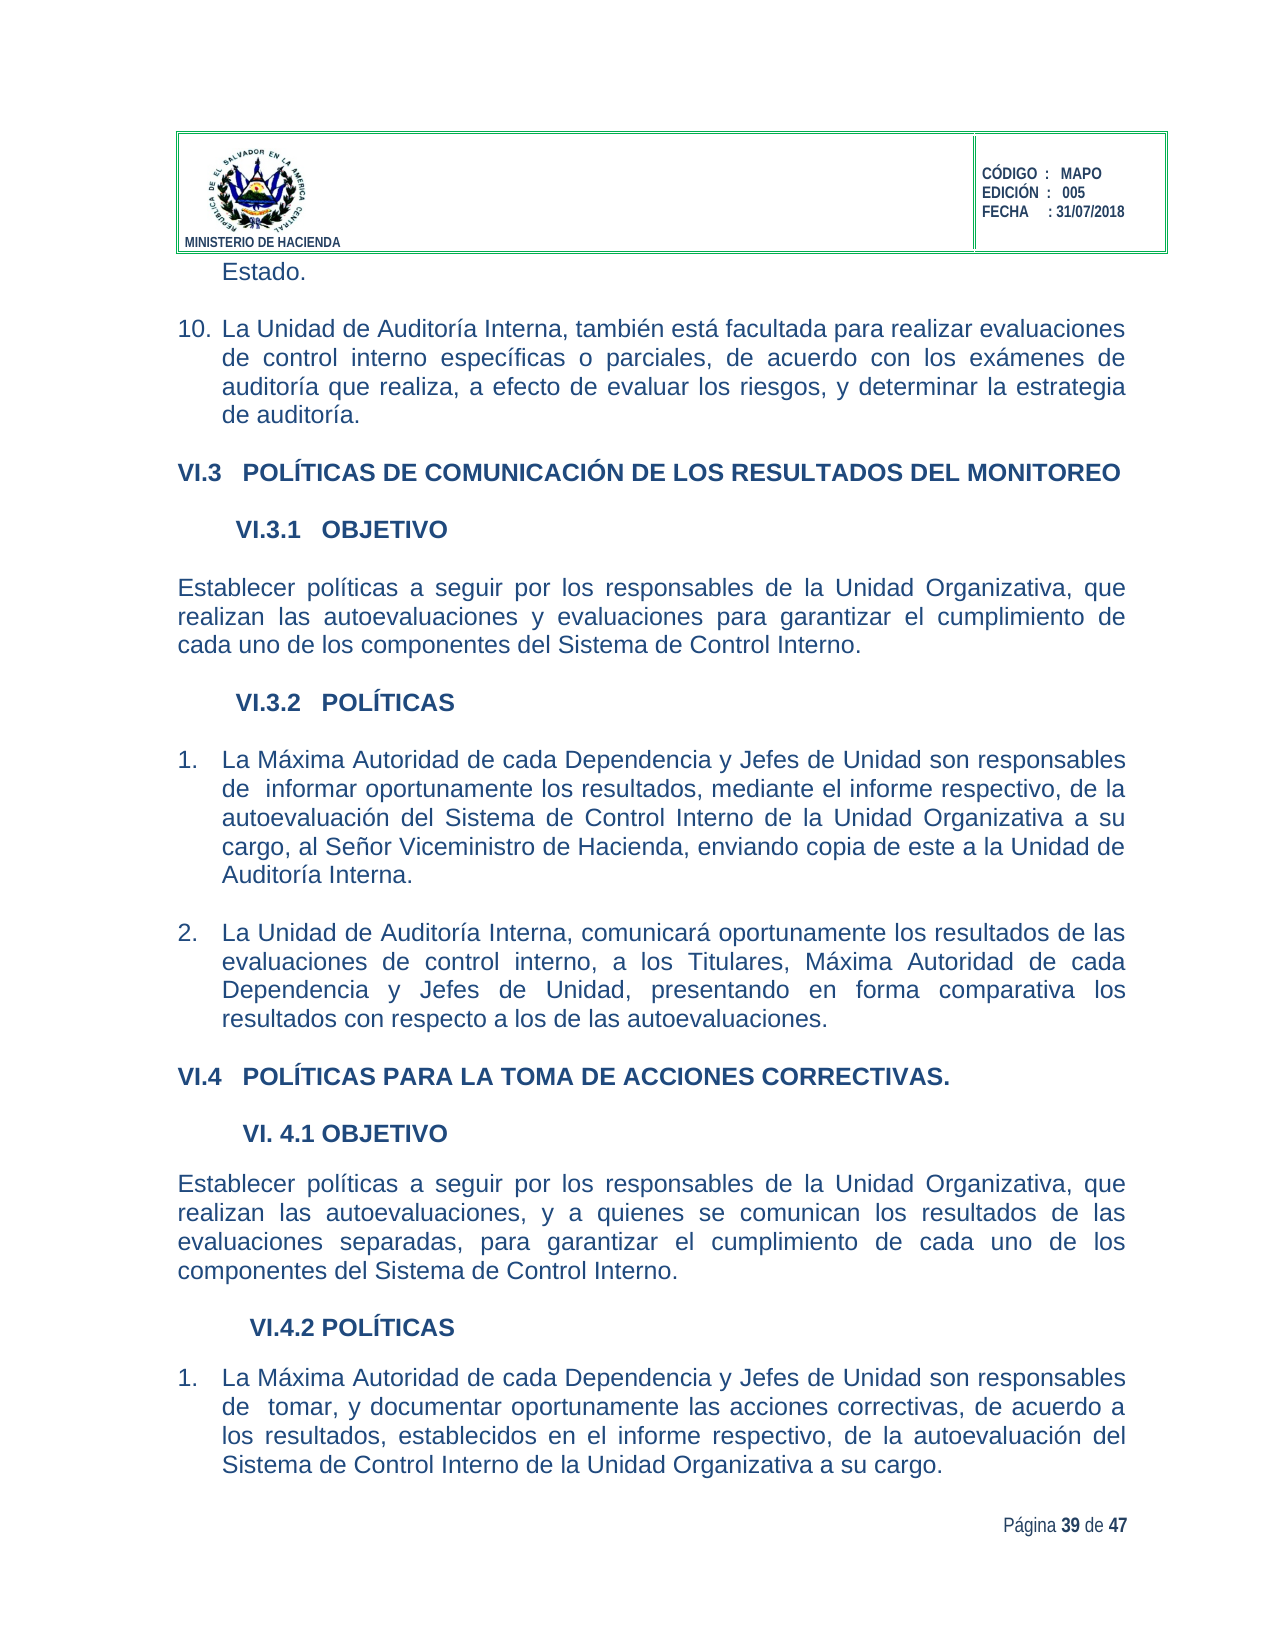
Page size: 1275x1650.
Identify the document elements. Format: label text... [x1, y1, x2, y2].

subtitle VI. 4.1 OBJETIVO [222, 1119, 1127, 1148]
picture [207, 148, 306, 234]
text VI.4 POLÍTICAS PARA LA TOMA DE ACCIONES CORRECTIVAS. [177, 1062, 1127, 1090]
subtitle VI.4.2 POLÍTICAS [222, 1313, 1127, 1342]
list La Unidad de Auditoría Interna, comunicará oportunamente los resultados de las evaluaciones de control interno, a los Titulares, Máxima Autoridad de cada Dependencia y Jefes de Unidad, presentando en forma comparativa los resultados con respecto a los de las autoevaluaciones. [177, 918, 1127, 1033]
list La Máxima Autoridad de cada Dependencia y Jefes de Unidad son responsables de informar oportunamente los resultados, mediante el informe respectivo, de la autoevaluación del Sistema de Control Interno de la Unidad Organizativa a su cargo, al Señor Viceministro de Hacienda, enviando copia de este a la Unidad de Auditoría Interna. [177, 745, 1127, 889]
text Establecer políticas a seguir por los responsables de la Unidad Organizativa, que realizan las autoevaluaciones, y a quienes se comunican los resultados de las evaluaciones separadas, para garantizar el cumplimiento de cada uno de los componentes del Sistema de Control Interno. [177, 1169, 1127, 1284]
text VI.3.1 OBJETIVO [222, 515, 1127, 544]
list La Unidad de Auditoría Interna, también está facultada para realizar evaluaciones de control interno específicas o parciales, de acuerdo con los exámenes de auditoría que realiza, a efecto de evaluar los riesgos, y determinar la estrategia de auditoría. [177, 314, 1127, 429]
text Establecer políticas a seguir por los responsables de la Unidad Organizativa, que realizan las autoevaluaciones y evaluaciones para garantizar el cumplimiento de cada uno de los componentes del Sistema de Control Interno. [177, 573, 1127, 659]
text VI.3.2 POLÍTICAS [222, 688, 1127, 717]
text VI.3 POLÍTICAS DE COMUNICACIÓN DE LOS RESULTADOS DEL MONITOREO [177, 458, 1127, 487]
list La Máxima Autoridad de cada Dependencia y Jefes de Unidad son responsables de tomar, y documentar oportunamente las acciones correctivas, de acuerdo a los resultados, establecidos en el informe respectivo, de la autoevaluación del Sistema de Control Interno de la Unidad Organizativa a su cargo. [177, 1363, 1127, 1478]
